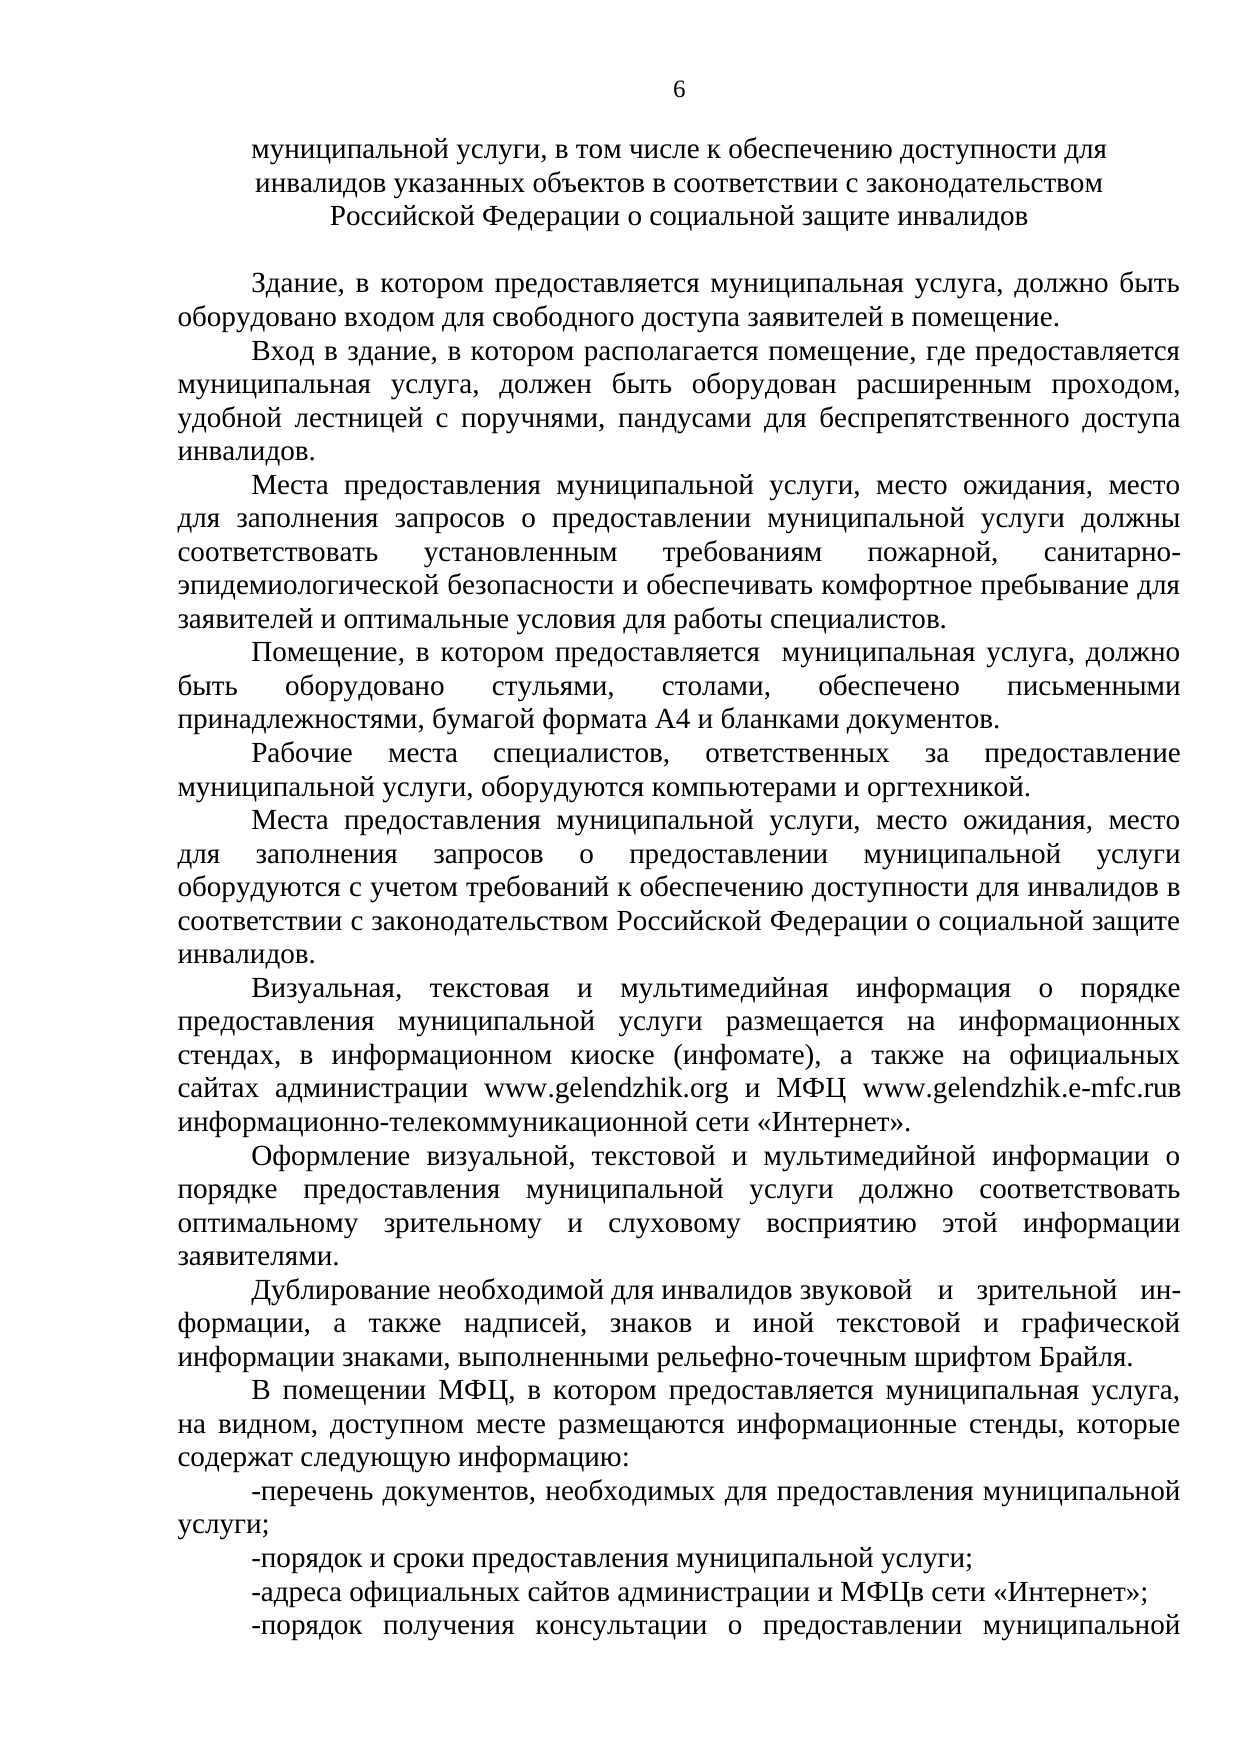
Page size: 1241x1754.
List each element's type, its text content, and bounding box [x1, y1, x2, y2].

text Места предоставления муниципальной услуги, место ожидания, место для заполнения запросов о предоставлении муниципальной услуги должны соответствовать установленным требованиям пожарной, санитарно-эпидемиологической безопасности и обеспечивать комфортное пребывание для заявителей и оптимальные условия для работы специалистов. [177, 467, 1181, 634]
text Вход в здание, в котором располагается помещение, где предоставляется муниципальная услуга, должен быть оборудован расширенным проходом, удобной лестницей с поручнями, пандусами для беспрепятственного доступа инвалидов. [177, 333, 1181, 467]
text Помещение, в котором предоставляется муниципальная услуга, должно быть оборудовано стульями, столами, обеспечено письменными принадлежностями, бумагой формата A4 и бланками документов. [177, 634, 1181, 735]
text -порядок и сроки предоставления муниципальной услуги; [177, 1540, 1181, 1574]
text Места предоставления муниципальной услуги, место ожидания, место для заполнения запросов о предоставлении муниципальной услуги оборудуются с учетом требований к обеспечению доступности для инвалидов в соответствии с законодательством Российской Федерации о социальной защите инвалидов. [177, 802, 1181, 970]
text Дублирование необходимой для инвалидов звуковой и зрительной ин- формации, а также надписей, знаков и иной текстовой и графической информации знаками, выполненными рельефно-точечным шрифтом Брайля. [177, 1272, 1181, 1372]
text -перечень документов, необходимых для предоставления муниципальной услуги; [177, 1473, 1181, 1540]
text Рабочие места специалистов, ответственных за предоставление муниципальной услуги, оборудуются компьютерами и оргтехникой. [177, 735, 1181, 802]
text Визуальная, текстовая и мультимедийная информация о порядке предоставления муниципальной услуги размещается на информационных стендах, в информационном киоске (инфомате), а также на официальных сайтах администрации www.gelendzhik.org и МФЦ www.gelendzhik.e-mfc.ruв информационно-телекоммуникационной сети «Интернет». [177, 970, 1181, 1138]
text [236, 131, 1122, 232]
text Оформление визуальной, текстовой и мультимедийной информации о порядке предоставления муниципальной услуги должно соответствовать оптимальному зрительному и слуховому восприятию этой информации заявителями. [177, 1138, 1181, 1272]
text В помещении МФЦ, в котором предоставляется муниципальная услуга, на видном, доступном месте размещаются информационные стенды, которые содержат следующую информацию: [177, 1372, 1181, 1473]
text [177, 1607, 1181, 1641]
text -адреса официальных сайтов администрации и МФЦв сети «Интернет»; [177, 1574, 1181, 1607]
text Здание, в котором предоставляется муниципальная услуга, должно быть оборудовано входом для свободного доступа заявителей в помещение. [177, 266, 1181, 333]
